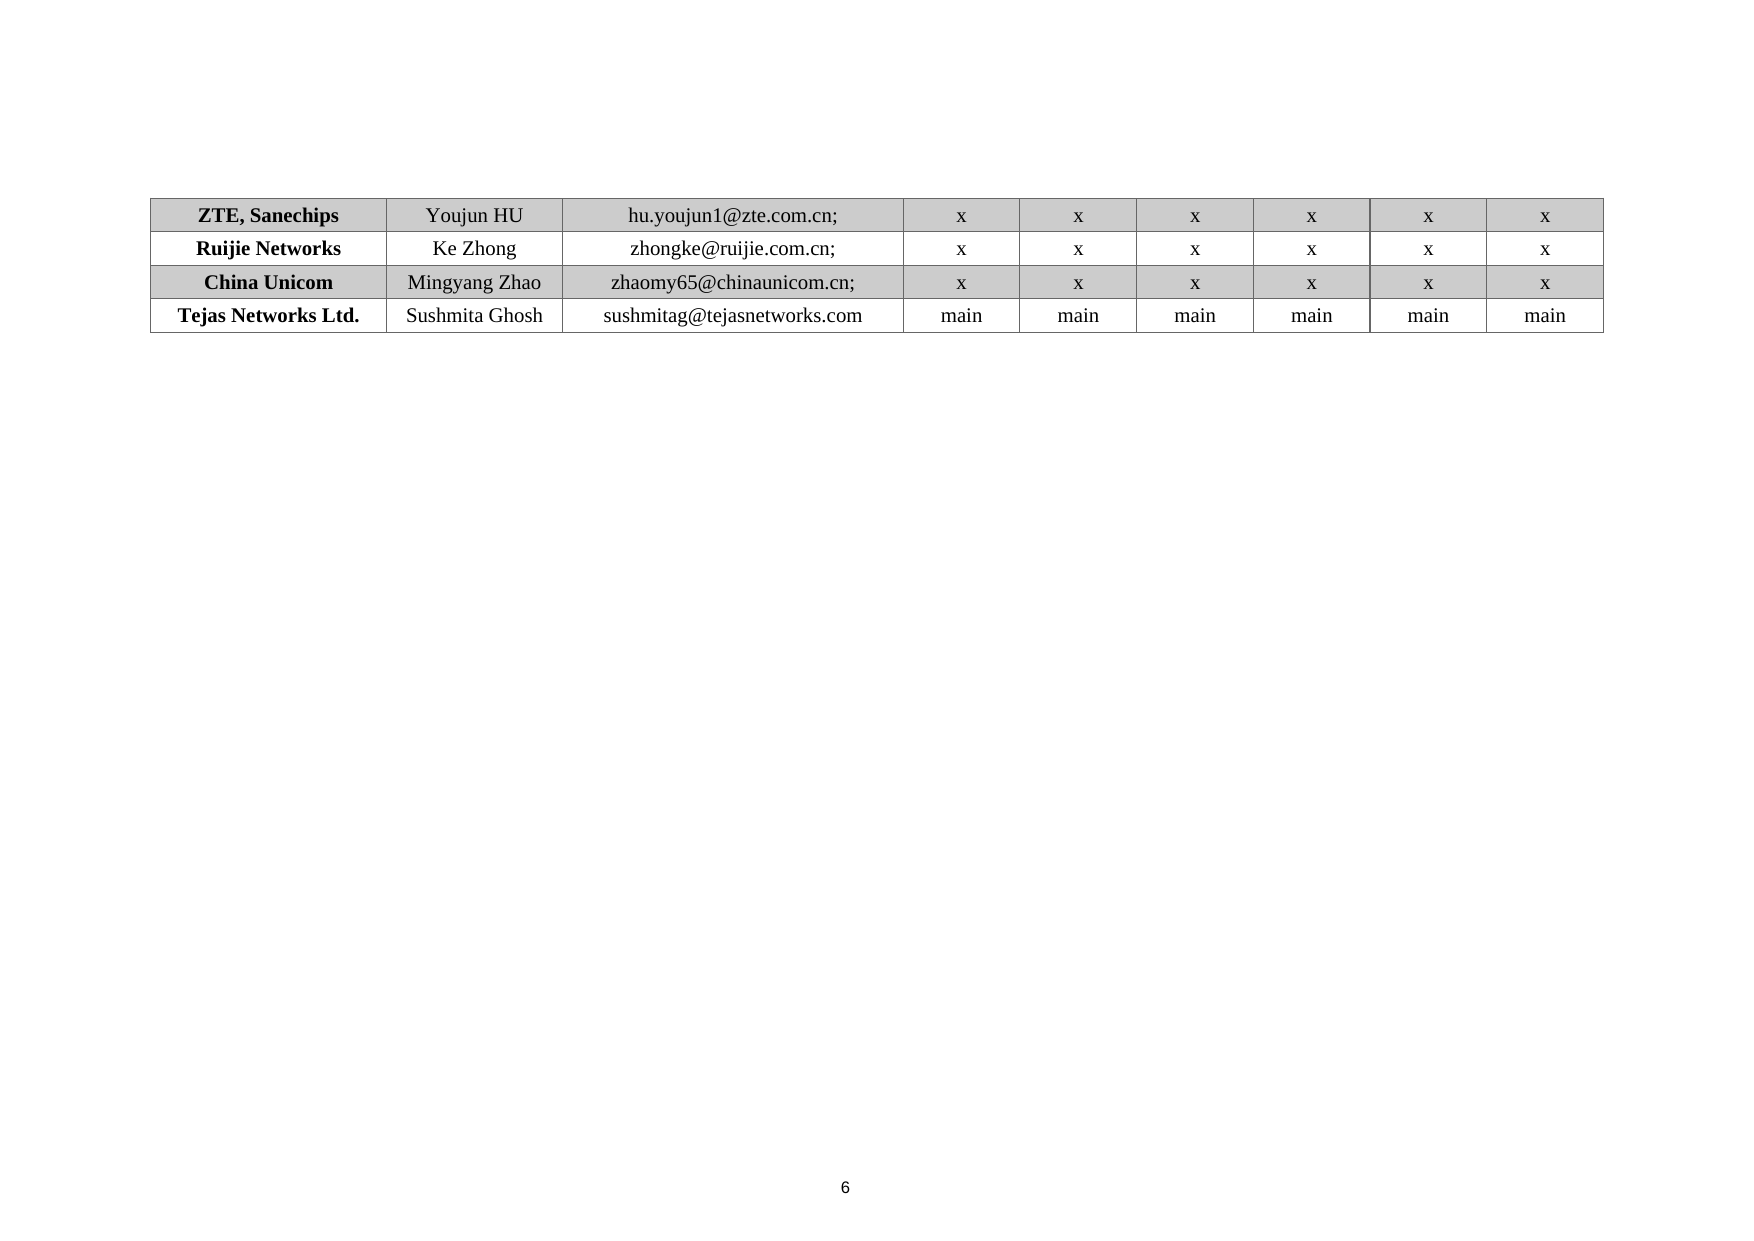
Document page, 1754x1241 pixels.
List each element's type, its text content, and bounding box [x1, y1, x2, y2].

table_cell Sushmita Ghosh [387, 299, 562, 332]
table_cell x [1487, 266, 1603, 298]
table_cell main [1371, 299, 1486, 332]
table_cell Ruijie Networks [151, 232, 386, 265]
table_cell x [1371, 199, 1486, 231]
table_cell x [1137, 232, 1253, 265]
table_cell x [1254, 266, 1369, 298]
table_cell main [1137, 299, 1253, 332]
table_cell China Unicom [151, 266, 386, 298]
table_cell hu.youjun1@zte.com.cn; [563, 199, 903, 231]
table_cell x [904, 199, 1019, 231]
table_cell Mingyang Zhao [387, 266, 562, 298]
table_cell x [1020, 266, 1136, 298]
table_cell zhongke@ruijie.com.cn; [563, 232, 903, 265]
table_cell x [1020, 199, 1136, 231]
table_cell main [1254, 299, 1369, 332]
table_cell x [1020, 232, 1136, 265]
table_cell main [1487, 299, 1603, 332]
table_cell x [1487, 199, 1603, 231]
table_cell x [1254, 199, 1369, 231]
table_cell Ke Zhong [387, 232, 562, 265]
table_cell x [1371, 266, 1486, 298]
table_cell x [1487, 232, 1603, 265]
table_cell x [904, 266, 1019, 298]
table_cell Youjun HU [387, 199, 562, 231]
table_cell x [1137, 199, 1253, 231]
table_cell Tejas Networks Ltd. [151, 299, 386, 332]
table_cell x [1137, 266, 1253, 298]
table_cell sushmitag@tejasnetworks.com [563, 299, 903, 332]
table_cell x [1254, 232, 1369, 265]
table_cell main [1020, 299, 1136, 332]
table_cell x [904, 232, 1019, 265]
table_cell zhaomy65@chinaunicom.cn; [563, 266, 903, 298]
table_cell x [1371, 232, 1486, 265]
table_cell main [904, 299, 1019, 332]
table_cell ZTE, Sanechips [151, 199, 386, 231]
